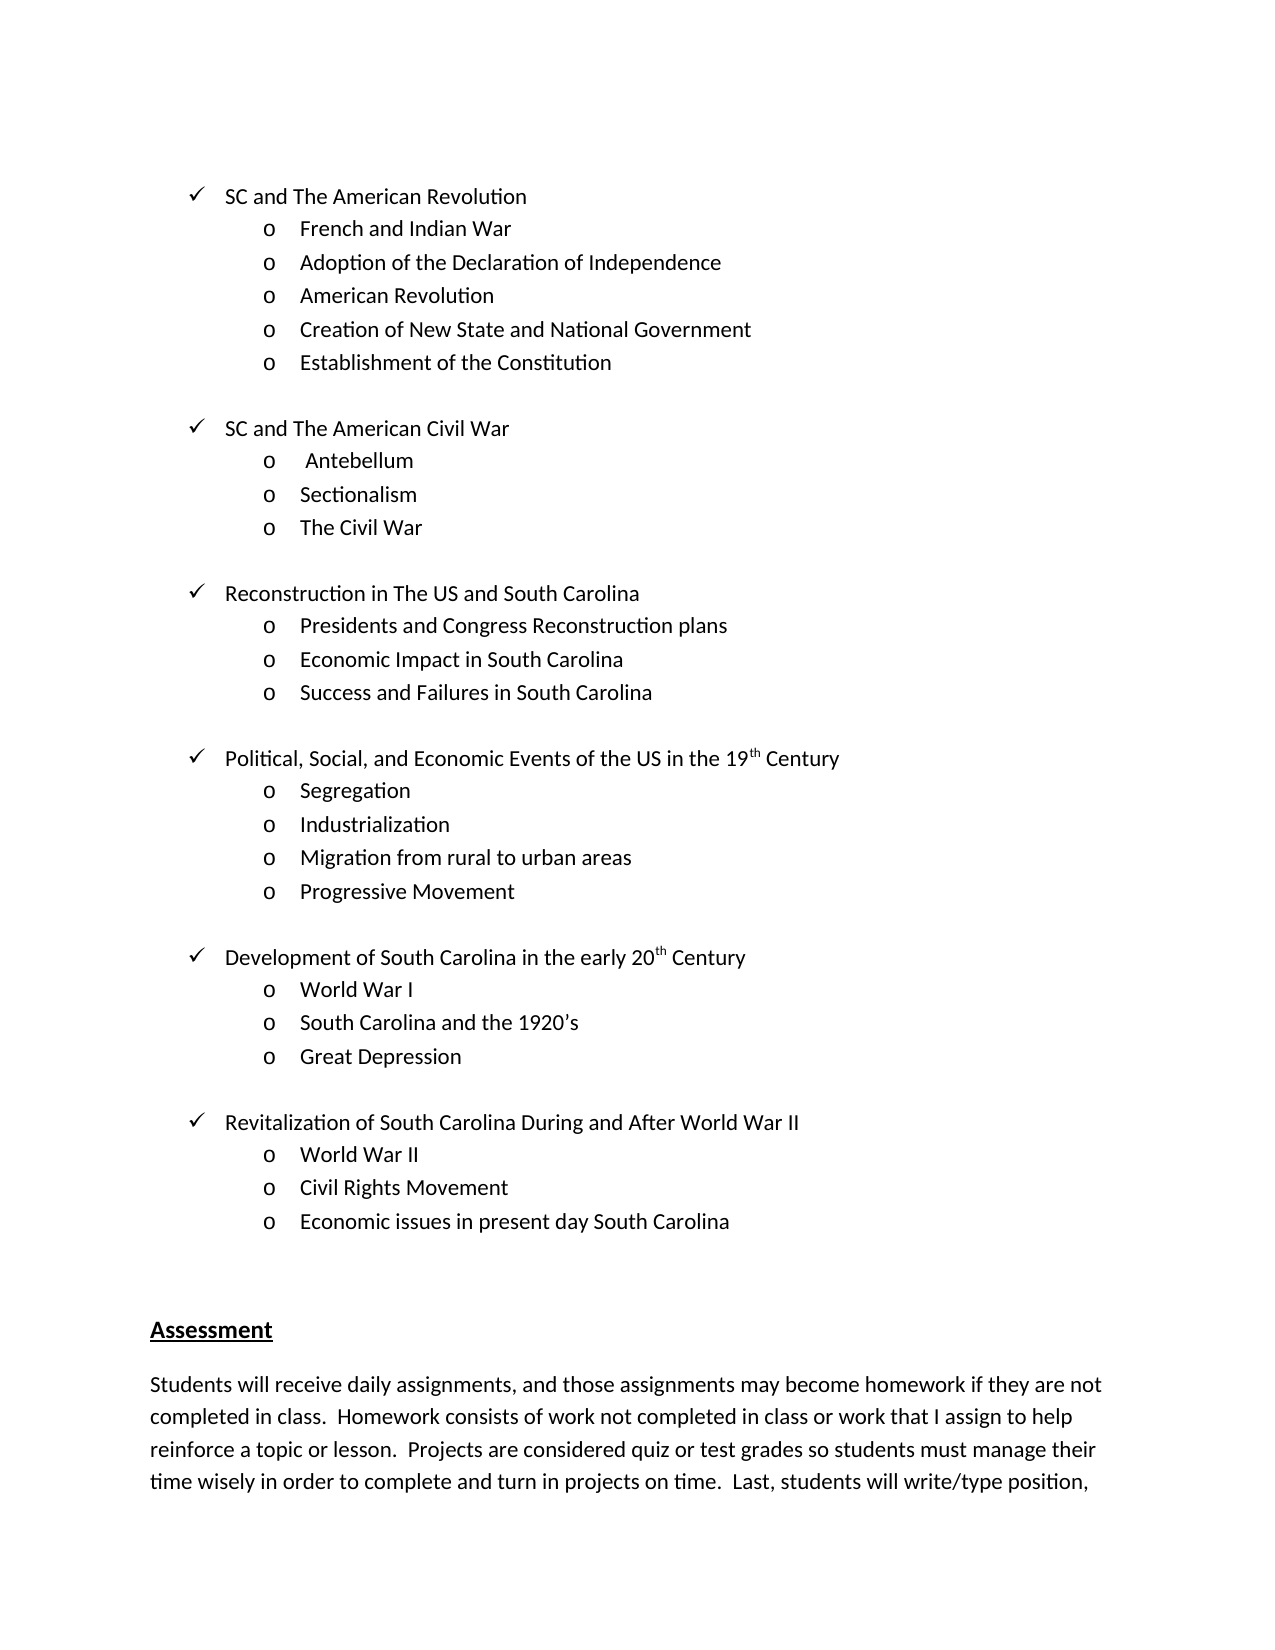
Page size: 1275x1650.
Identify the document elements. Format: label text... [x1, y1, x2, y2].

list Civil Rights Movement [262, 1173, 1125, 1203]
list Political, Social, and Economic Events of the US in the 19th Century [187, 744, 1125, 772]
text Assessment [150, 1314, 1125, 1345]
list Establishment of the Constitution [262, 348, 1125, 378]
list Creation of New State and National Government [262, 315, 1125, 344]
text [150, 1370, 1125, 1495]
list Economic Impact in South Carolina [262, 645, 1125, 674]
list Progressive Movement [262, 877, 1125, 906]
list Sectionalism [262, 480, 1125, 509]
list South Carolina and the 1920’s [262, 1008, 1125, 1038]
list Migration from rural to urban areas [262, 843, 1125, 873]
list Reconstruction in The US and South Carolina [187, 579, 1125, 607]
list SC and The American Civil War [187, 414, 1125, 442]
list Presidents and Congress Reconstruction plans [262, 611, 1125, 641]
list Segregation [262, 776, 1125, 806]
list World War II [262, 1140, 1125, 1169]
list Success and Failures in South Carolina [262, 678, 1125, 708]
list Revitalization of South Carolina During and After World War II [187, 1108, 1125, 1136]
list SC and The American Revolution [187, 182, 1125, 210]
list World War I [262, 975, 1125, 1004]
list Antebellum [262, 446, 1125, 476]
list The Civil War [262, 513, 1125, 543]
list American Revolution [262, 281, 1125, 311]
list Great Depression [262, 1042, 1125, 1071]
list Industrialization [262, 810, 1125, 839]
list Adoption of the Declaration of Independence [262, 248, 1125, 277]
list French and Indian War [262, 214, 1125, 243]
list Economic issues in present day South Carolina [262, 1207, 1125, 1236]
list Development of South Carolina in the early 20th Century [187, 943, 1125, 971]
